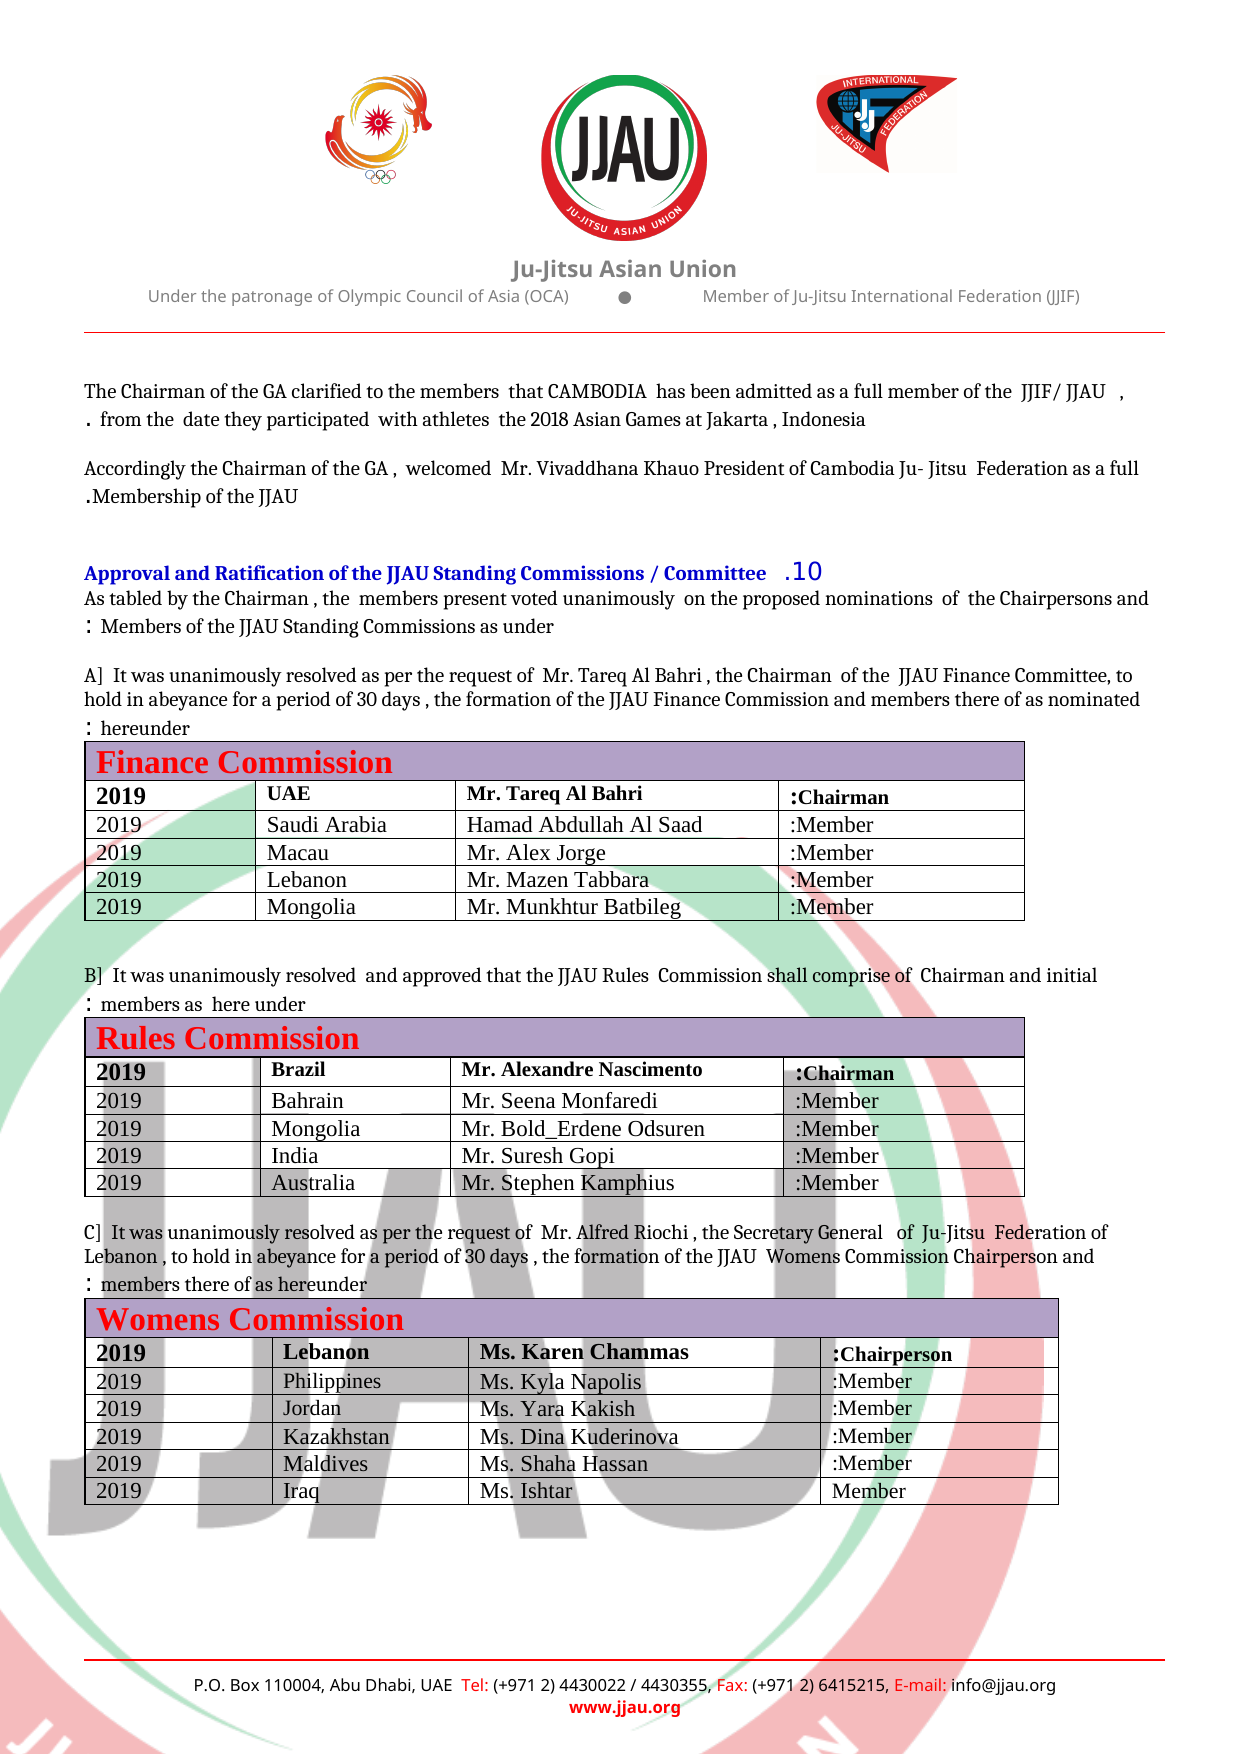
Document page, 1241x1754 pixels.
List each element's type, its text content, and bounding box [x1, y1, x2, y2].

table_cell Mongolia [261, 1115, 450, 1141]
table_cell Member: [784, 1142, 1024, 1168]
table_cell Member [821, 1478, 1058, 1504]
text As tabled by the Chairman , the members present voted unanimously on the proposed nominations of the Chairpersons and Members of the JJAU Standing Commissions as under : [84, 587, 1165, 640]
table_cell Member: [784, 1087, 1024, 1113]
table_cell Mr. Alexandre Nascimento [451, 1058, 783, 1086]
table_cell Ms. Dina Kuderinova [469, 1423, 820, 1449]
table_cell UAE [256, 781, 455, 810]
table_cell Jordan [273, 1395, 468, 1422]
table_cell 2019 [86, 1087, 260, 1113]
table_cell 2019 [86, 781, 255, 810]
picture [324, 75, 433, 187]
table_cell 2019 [86, 1450, 272, 1477]
table_cell India [261, 1142, 450, 1168]
table_cell Mr. Bold_Erdene Odsuren [451, 1115, 783, 1141]
text 10. Approval and Ratification of the JJAU Standing Commissions / Committee [84, 558, 1165, 587]
table_cell Lebanon [256, 866, 455, 892]
table_cell Philippines [273, 1368, 468, 1394]
table_cell Member: [821, 1423, 1058, 1449]
table_cell 2019 [86, 1115, 260, 1141]
table_cell Member: [779, 866, 1024, 892]
table_cell 2019 [86, 839, 255, 865]
table_cell Mr. Suresh Gopi [451, 1142, 783, 1168]
table_cell 2019 [86, 1368, 272, 1394]
table_cell Chairman: [784, 1058, 1024, 1086]
picture [541, 75, 707, 241]
table_cell Ms. Shaha Hassan [469, 1450, 820, 1477]
table_cell Member: [821, 1395, 1058, 1422]
table_cell Member: [779, 893, 1024, 920]
table_cell 2019 [86, 1423, 272, 1449]
table_cell Member: [784, 1115, 1024, 1141]
table_header Womens Commission [86, 1299, 1058, 1337]
table_cell 2019 [86, 1338, 272, 1367]
table_cell Australia [261, 1169, 450, 1196]
table_cell Member: [779, 811, 1024, 837]
table_cell Mr. Mazen Tabbara [456, 866, 778, 892]
table_cell Mr. Stephen Kamphius [451, 1169, 783, 1196]
table_header Finance Commission [86, 742, 1024, 780]
table_cell Lebanon [273, 1338, 468, 1367]
table_cell Chairman: [779, 781, 1024, 810]
table_cell Saudi Arabia [256, 811, 455, 837]
table_cell 2019 [86, 811, 255, 837]
table_cell Hamad Abdullah Al Saad [456, 811, 778, 837]
table_cell 2019 [86, 1395, 272, 1422]
picture [816, 75, 958, 173]
text B] It was unanimously resolved and approved that the JJAU Rules Commission shall comprise of Chairman and initial members as here under : [84, 964, 1165, 1017]
table_cell Mongolia [256, 893, 455, 920]
table_cell Member: [784, 1169, 1024, 1196]
table_cell 2019 [86, 893, 255, 920]
table_cell Ms. Yara Kakish [469, 1395, 820, 1422]
table_cell 2019 [86, 1058, 260, 1086]
table_cell Chairperson: [821, 1338, 1058, 1367]
table_cell Member: [821, 1450, 1058, 1477]
table_cell Brazil [261, 1058, 450, 1086]
table_cell Mr. Seena Monfaredi [451, 1087, 783, 1113]
table_header Rules Commission [86, 1018, 1024, 1056]
table_cell Mr. Alex Jorge [456, 839, 778, 865]
table_cell Ms. Ishtar [469, 1478, 820, 1504]
table_cell Bahrain [261, 1087, 450, 1113]
table_cell Ms. Kyla Napolis [469, 1368, 820, 1394]
table_cell Member: [779, 839, 1024, 865]
table_cell 2019 [86, 866, 255, 892]
table_cell 2019 [86, 1169, 260, 1196]
text Accordingly the Chairman of the GA , welcomed Mr. Vivaddhana Khauo President of Cambodia Ju- Jitsu Federation as a full Membership of the JJAU. [84, 457, 1165, 510]
text C] It was unanimously resolved as per the request of Mr. Alfred Riochi , the Secretary General of Ju-Jitsu Federation of Lebanon , to hold in abeyance for a period of 30 days , the formation of the JJAU Womens Commission Chairperson and members there of as hereunder : [84, 1221, 1165, 1298]
table_cell Iraq [273, 1478, 468, 1504]
table_cell Member: [821, 1368, 1058, 1394]
table_cell Kazakhstan [273, 1423, 468, 1449]
text A] It was unanimously resolved as per the request of Mr. Tareq Al Bahri , the Chairman of the JJAU Finance Committee, to hold in abeyance for a period of 30 days , the formation of the JJAU Finance Commission and members there of as nominated hereunder : [84, 664, 1165, 741]
table_cell Maldives [273, 1450, 468, 1477]
picture [0, 750, 1044, 1754]
table_cell Mr. Tareq Al Bahri [456, 781, 778, 810]
table_cell Macau [256, 839, 455, 865]
text The Chairman of the GA clarified to the members that CAMBODIA has been admitted as a full member of the JJIF/ JJAU , from the date they participated with athletes the 2018 Asian Games at Jakarta , Indonesia . [84, 379, 1165, 433]
table_cell Mr. Munkhtur Batbileg [456, 893, 778, 920]
table_cell 2019 [86, 1478, 272, 1504]
table_cell Ms. Karen Chammas [469, 1338, 820, 1367]
table_cell 2019 [86, 1142, 260, 1168]
